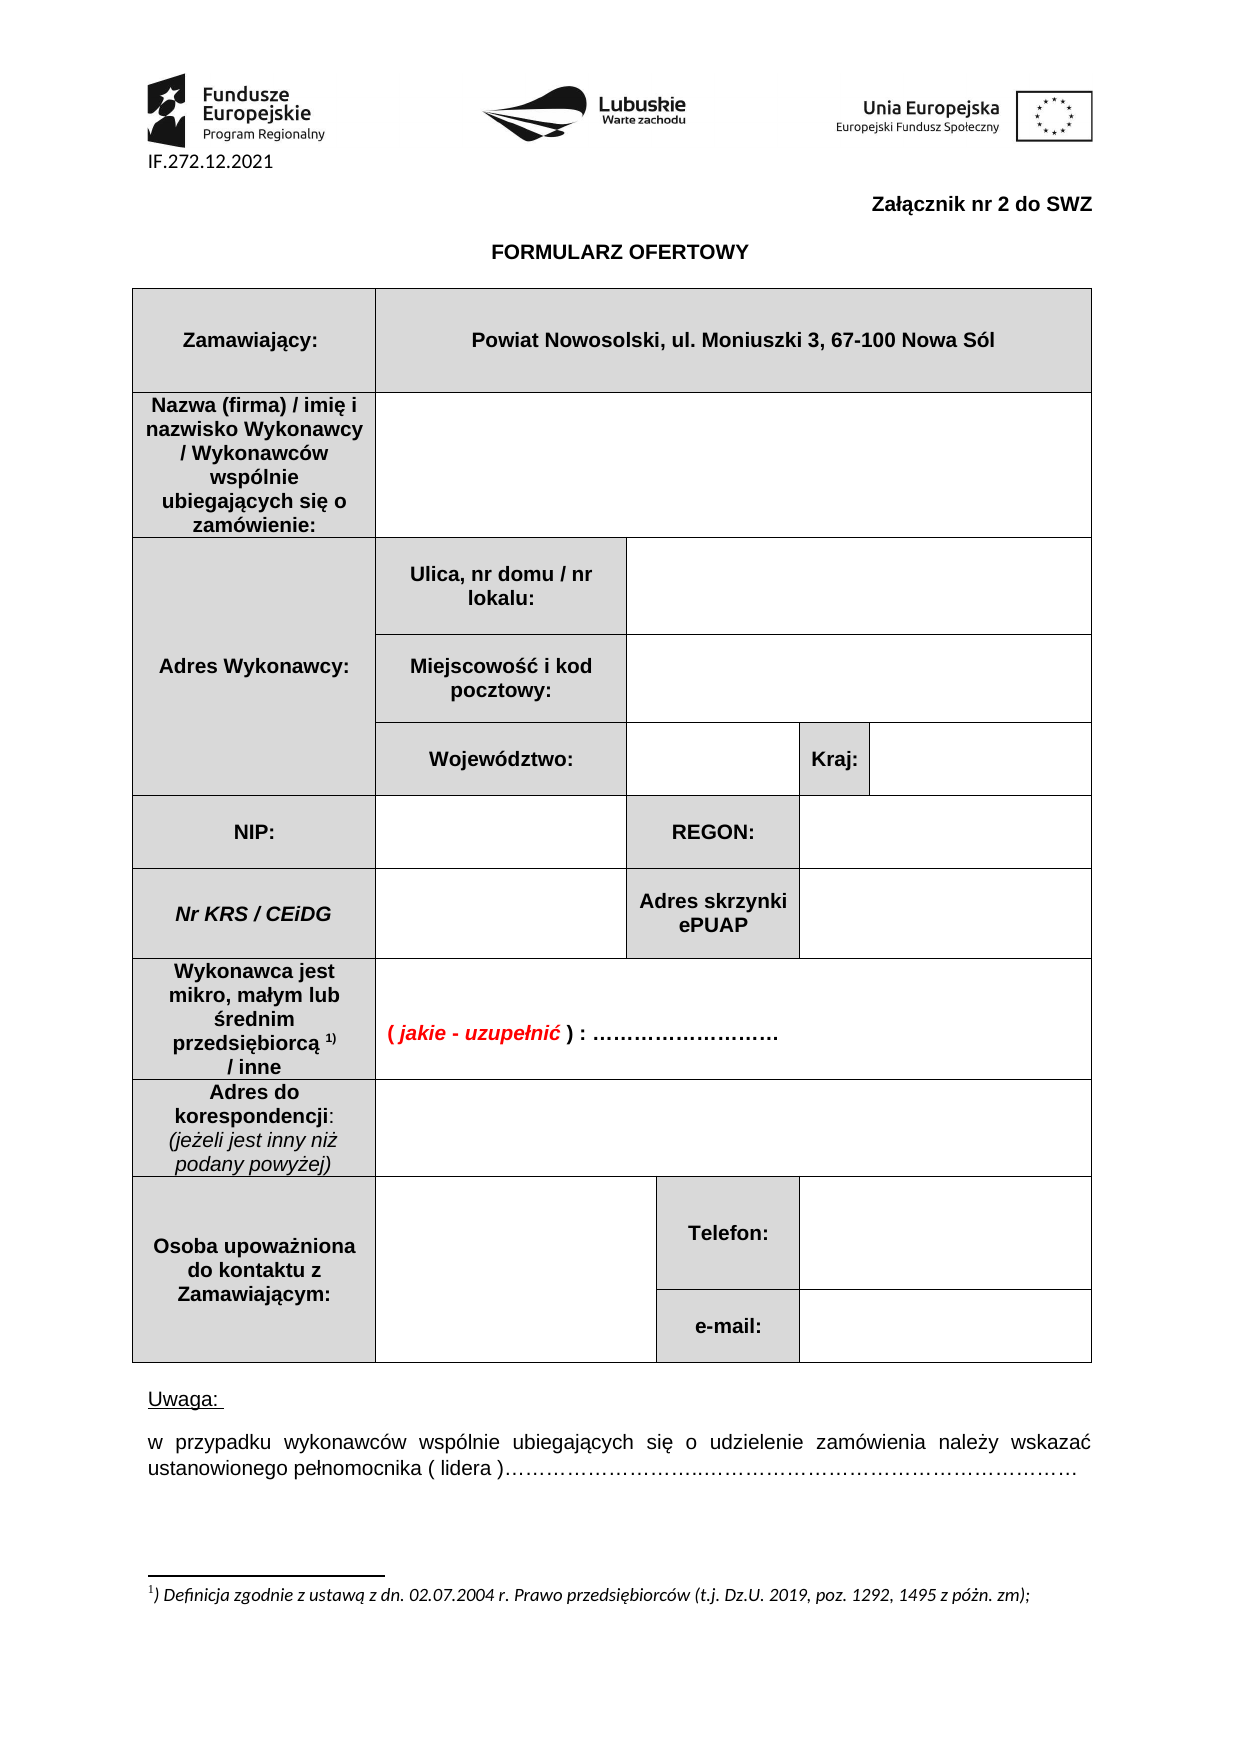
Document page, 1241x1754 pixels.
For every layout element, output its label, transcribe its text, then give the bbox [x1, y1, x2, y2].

table_cell Adres Wykonawcy: [133, 538, 375, 795]
table_header Zamawiający: [133, 289, 375, 392]
table_cell [376, 1177, 656, 1362]
table_cell Nr KRS / CEiDG [133, 869, 375, 958]
table_cell Nazwa (firma) / imię i nazwisko Wykonawcy / Wykonawców wspólnie ubiegających się o zamówienie: [133, 393, 375, 537]
table_cell Osoba upoważniona do kontaktu z Zamawiającym: [133, 1177, 375, 1362]
table_cell Kraj: [800, 723, 869, 795]
table_cell [800, 1290, 1091, 1362]
table_header Powiat Nowosolski, ul. Moniuszki 3, 67-100 Nowa Sól [376, 289, 1091, 392]
text FORMULARZ OFERTOWY [148, 240, 1093, 264]
table_cell [376, 393, 1091, 537]
table_cell REGON: [627, 796, 799, 868]
table_cell [627, 538, 1091, 634]
table_cell [376, 1080, 1091, 1176]
table_cell Adres do korespondencji: (jeżeli jest inny niż podany powyżej) [133, 1080, 375, 1176]
table_cell [800, 1177, 1091, 1289]
table_cell [800, 796, 1091, 868]
table_cell Województwo: [376, 723, 626, 795]
table_cell e-mail: [657, 1290, 799, 1362]
table_cell NIP: [133, 796, 375, 868]
text w przypadku wykonawców wspólnie ubiegających się o udzielenie zamówienia należy wskazać ustanowionego pełnomocnika ( lidera )………………………..……………………………………………… [148, 1430, 1093, 1479]
table_cell [627, 723, 799, 795]
text Uwaga: [148, 1387, 1093, 1411]
table_cell [627, 635, 1091, 722]
table_cell [376, 796, 626, 868]
table_cell ( jakie - uzupełnić ) : ……………………… [376, 959, 1091, 1079]
table_cell Wykonawca jest mikro, małym lub średnim przedsiębiorcą ) / inne [133, 959, 375, 1079]
table_cell Adres skrzynki ePUAP [627, 869, 799, 958]
picture [147, 73, 1093, 148]
table_cell Telefon: [657, 1177, 799, 1289]
table_cell Miejscowość i kod pocztowy: [376, 635, 626, 722]
text IF.272.12.2021 [148, 148, 1093, 173]
table_cell [870, 723, 1091, 795]
table_cell [376, 869, 626, 958]
table_cell Ulica, nr domu / nr lokalu: [376, 538, 626, 634]
text Załącznik nr 2 do SWZ [148, 192, 1093, 216]
table_cell [800, 869, 1091, 958]
